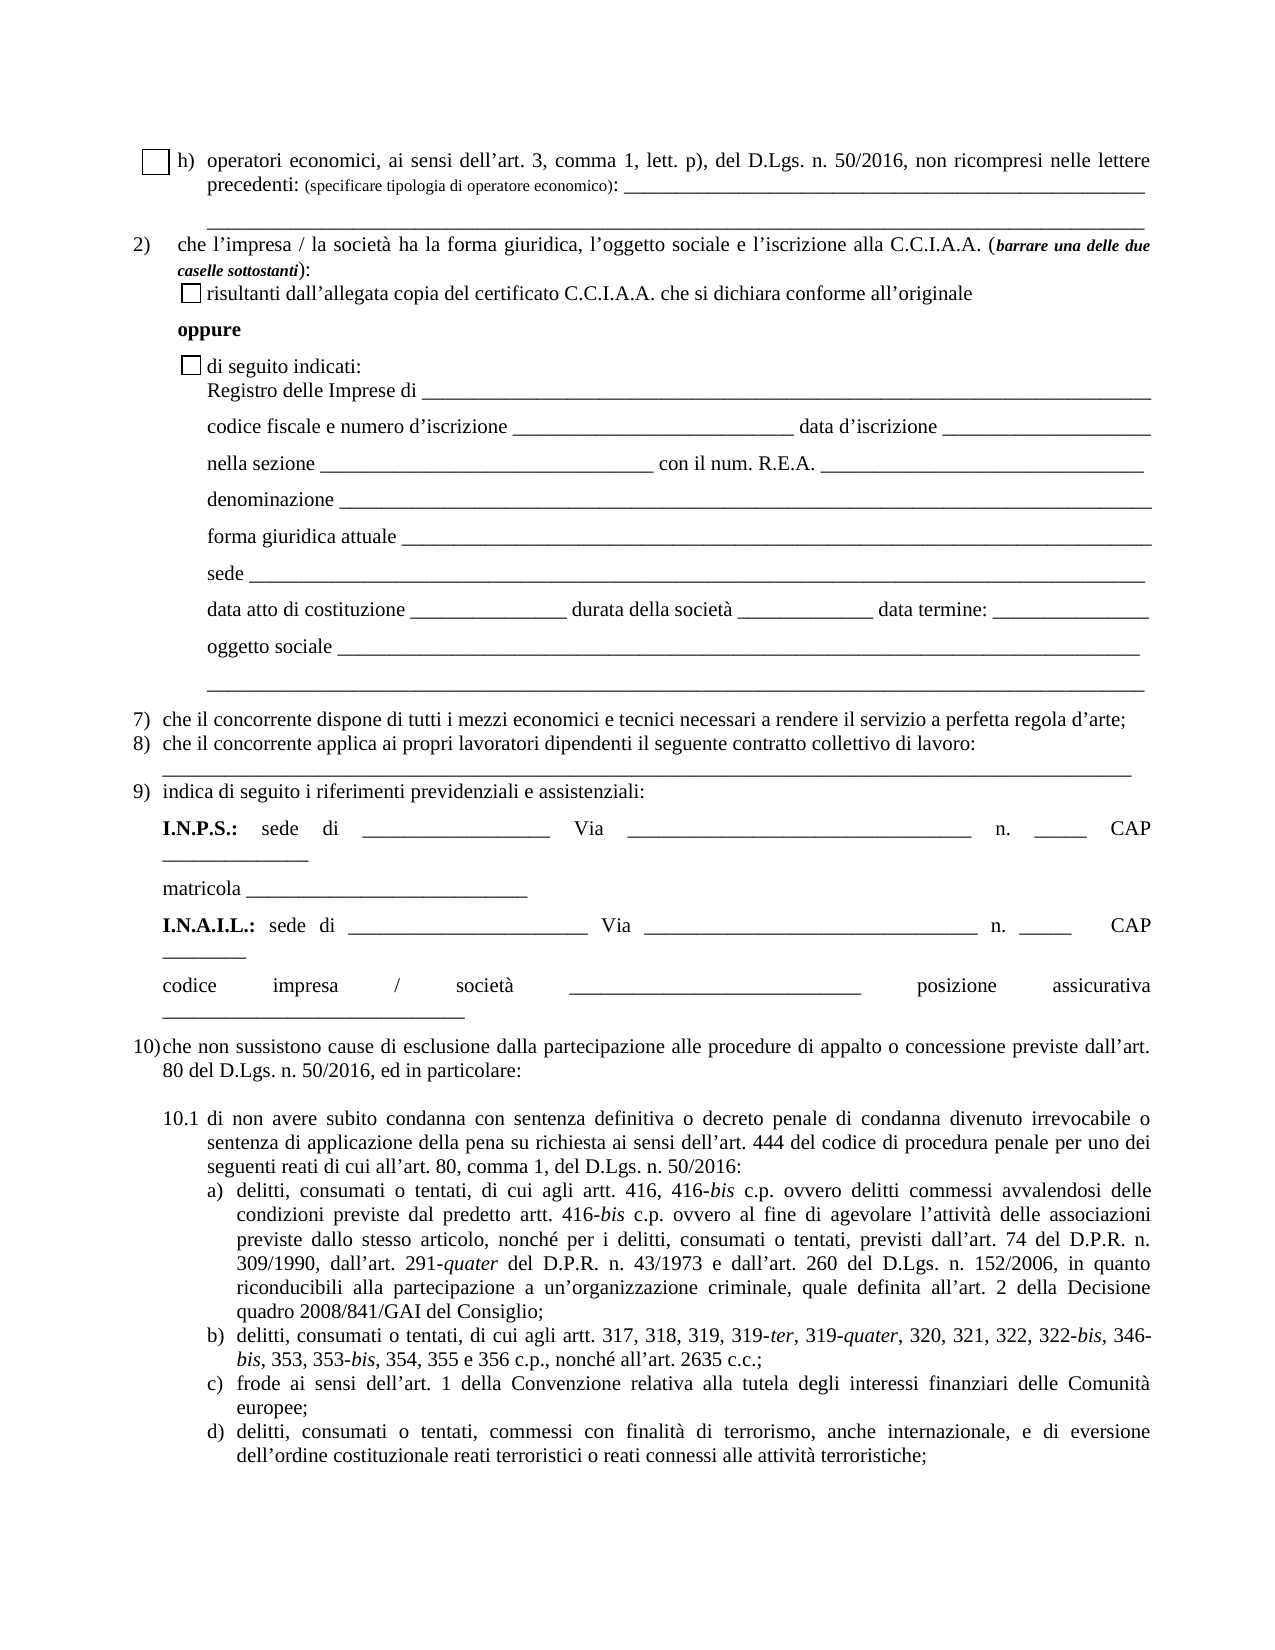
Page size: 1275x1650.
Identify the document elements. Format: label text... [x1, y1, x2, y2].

text __________________________________________________________________________________________ [177, 208, 1152, 232]
text I.N.P.S.: sede di __________________ Via _________________________________ n. _____ CAP ______________ [133, 816, 1152, 864]
text I.N.A.I.L.: sede di _______________________ Via ________________________________ n. _____ CAP ________ [133, 913, 1152, 961]
list delitti, consumati o tentati, commessi con finalità di terrorismo, anche internazionale, e di eversione dell’ordine costituzionale reati terroristici o reati connessi alle attività terroristiche; [207, 1419, 1152, 1467]
text 7) che il concorrente dispone di tutti i mezzi economici e tecnici necessari a rendere il servizio a perfetta regola d’arte; [133, 707, 1152, 731]
text forma giuridica attuale ________________________________________________________________________ [133, 524, 1152, 548]
text 8) che il concorrente applica ai propri lavoratori dipendenti il seguente contratto collettivo di lavoro: [133, 731, 1152, 755]
list di non avere subito condanna con sentenza definitiva o decreto penale di condanna divenuto irrevocabile o sentenza di applicazione della pena su richiesta ai sensi dell’art. 444 del codice di procedura penale per uno dei seguenti reati di cui all’art. 80, comma 1, del D.Lgs. n. 50/2016: [162, 1106, 1152, 1178]
text denominazione ______________________________________________________________________________ [133, 487, 1152, 511]
text Registro delle Imprese di ______________________________________________________________________ [133, 378, 1152, 402]
text sede ______________________________________________________________________________________ [133, 561, 1152, 584]
text codice impresa / società ____________________________ posizione assicurativa _____________________________ [133, 973, 1152, 1021]
text 10) che non sussistono cause di esclusione dalla partecipazione alle procedure di appalto o concessione previste dall’art. 80 del D.Lgs. n. 50/2016, ed in particolare: [133, 1034, 1152, 1082]
text __________________________________________________________________________________________ [133, 670, 1152, 694]
text oppure [133, 317, 1152, 341]
text codice fiscale e numero d’iscrizione ___________________________ data d’iscrizione ____________________ [133, 414, 1152, 438]
text matricola ___________________________ [133, 876, 1152, 900]
text h) operatori economici, ai sensi dell’art. 3, comma 1, lett. p), del D.Lgs. n. 50/2016, non ricompresi nelle lettere precedenti: (specificare tipologia di operatore economico): __________________________________________________ [177, 148, 1152, 196]
list frode ai sensi dell’art. 1 della Convenzione relativa alla tutela degli interessi finanziari delle Comunità europee; [207, 1371, 1152, 1419]
text nella sezione ________________________________ con il num. R.E.A. _______________________________ [133, 451, 1152, 475]
text di seguito indicati: [133, 354, 1152, 378]
list delitti, consumati o tentati, di cui agli artt. 416, 416-bis c.p. ovvero delitti commessi avvalendosi delle condizioni previste dal predetto artt. 416-bis c.p. ovvero al fine di agevolare l’attività delle associazioni previste dallo stesso articolo, nonché per i delitti, consumati o tentati, previsti dall’art. 74 del D.P.R. n. 309/1990, dall’art. 291-quater del D.P.R. n. 43/1973 e dall’art. 260 del D.Lgs. n. 152/2006, in quanto riconducibili alla partecipazione a un’organizzazione criminale, quale definita all’art. 2 della Decisione quadro 2008/841/GAI del Consiglio; [207, 1178, 1152, 1323]
text _____________________________________________________________________________________________ [133, 755, 1152, 779]
text data atto di costituzione _______________ durata della società _____________ data termine: _______________ [133, 597, 1152, 621]
text oggetto sociale _____________________________________________________________________________ [133, 634, 1152, 658]
text risultanti dall’allegata copia del certificato C.C.I.A.A. che si dichiara conforme all’originale [133, 281, 1152, 304]
list delitti, consumati o tentati, di cui agli artt. 317, 318, 319, 319-ter, 319-quater, 320, 321, 322, 322-bis, 346-bis, 353, 353-bis, 354, 355 e 356 c.p., nonché all’art. 2635 c.c.; [207, 1323, 1152, 1371]
text 9) indica di seguito i riferimenti previdenziali e assistenziali: [133, 779, 1152, 803]
text 2) che l’impresa / la società ha la forma giuridica, l’oggetto sociale e l’iscrizione alla C.C.I.A.A. (barrare una delle due caselle sottostanti): [133, 232, 1152, 281]
